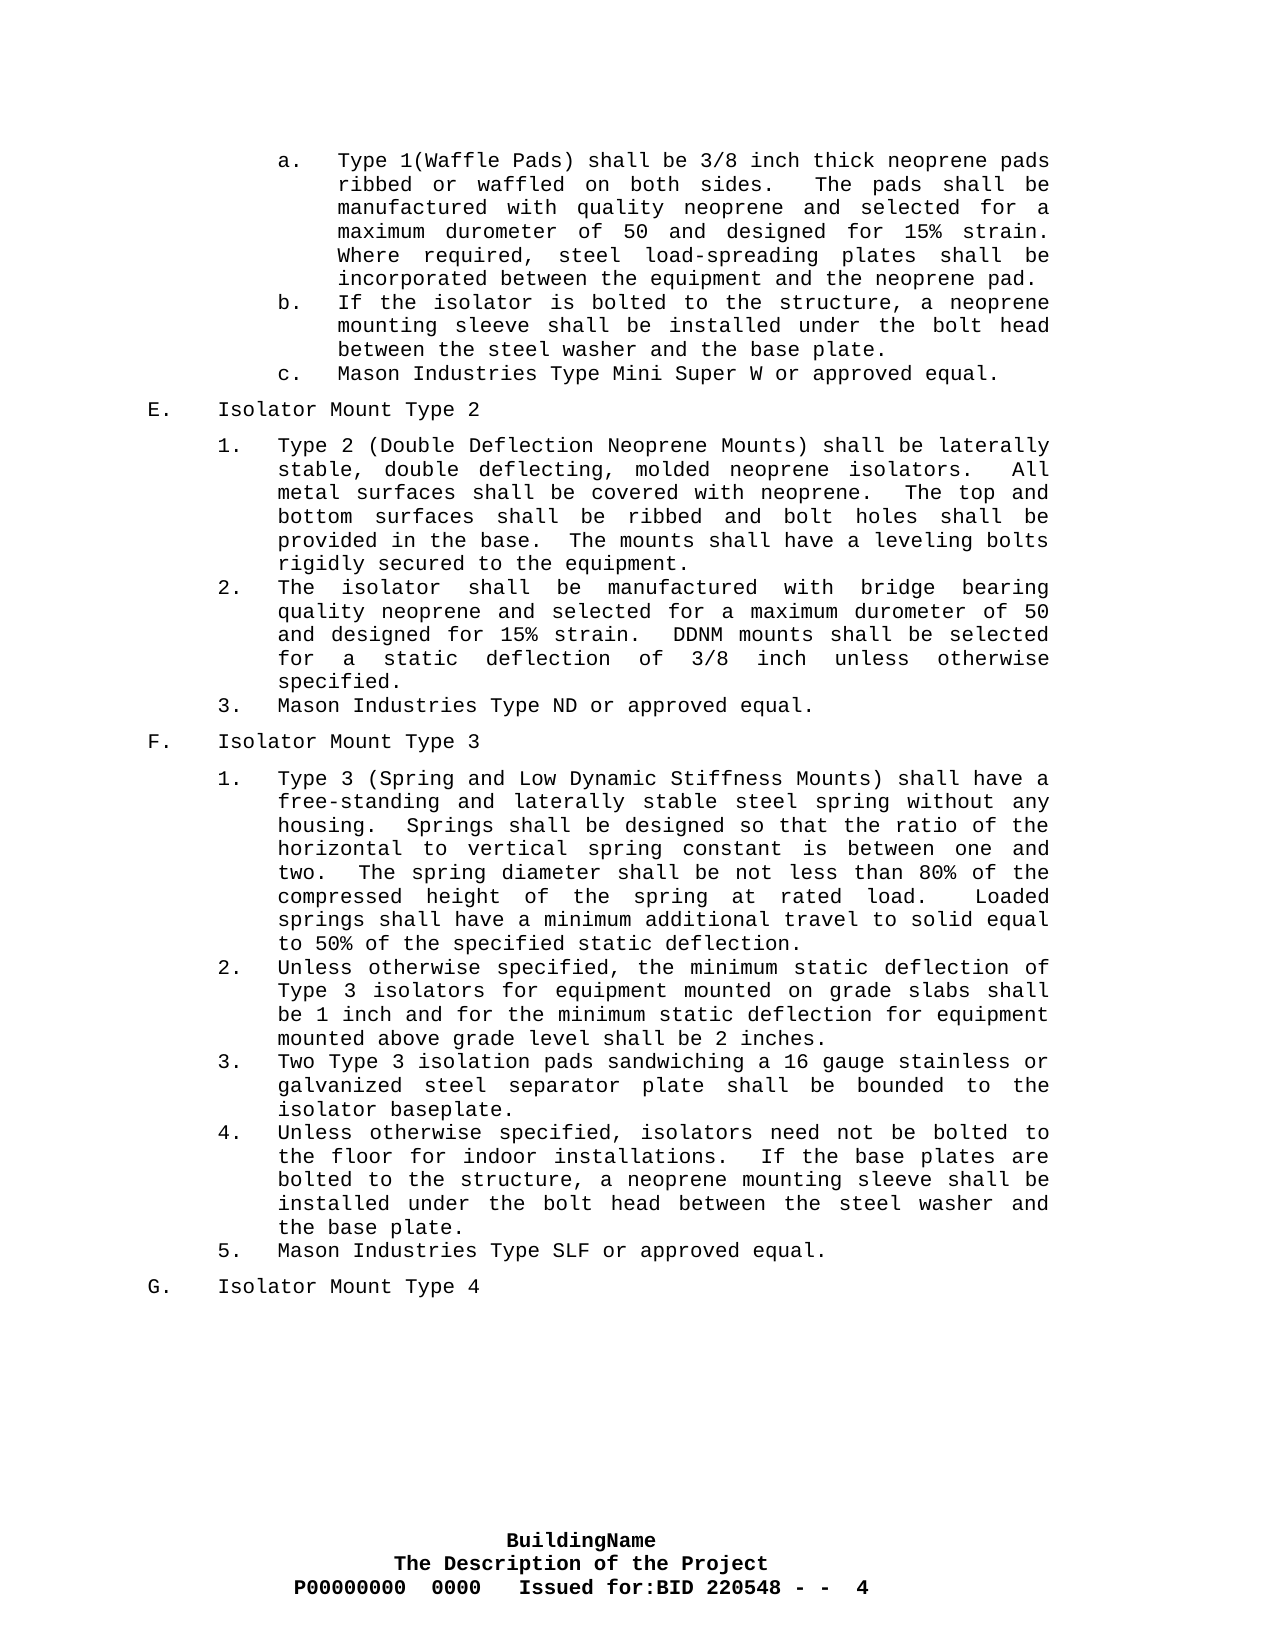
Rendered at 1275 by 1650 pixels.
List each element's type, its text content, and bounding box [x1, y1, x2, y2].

text Type 2 (Double Deflection Neoprene Mounts) shall be laterally stable, double deflecting, molded neoprene isolators. All metal surfaces shall be covered with neoprene. The top and bottom surfaces shall be ribbed and bolt holes shall be provided in the base. The mounts shall have a leveling bolts rigidly secured to the equipment. [217, 435, 1050, 577]
text Type 1(Waffle Pads) shall be 3/8 inch thick neoprene pads ribbed or waffled on both sides. The pads shall be manufactured with quality neoprene and selected for a maximum durometer of 50 and designed for 15% strain. Where required, steel load-spreading plates shall be incorporated between the equipment and the neoprene pad. [277, 150, 1050, 292]
text Two Type 3 isolation pads sandwiching a 16 gauge stainless or galvanized steel separator plate shall be bounded to the isolator baseplate. [217, 1051, 1050, 1122]
text Unless otherwise specified, isolators need not be bolted to the floor for indoor installations. If the base plates are bolted to the structure, a neoprene mounting sleeve shall be installed under the bolt head between the steel washer and the base plate. [217, 1122, 1050, 1240]
text The isolator shall be manufactured with bridge bearing quality neoprene and selected for a maximum durometer of 50 and designed for 15% strain. DDNM mounts shall be selected for a static deflection of 3/8 inch unless otherwise specified. [217, 577, 1050, 695]
text Isolator Mount Type 3 [172, 731, 1050, 755]
text Unless otherwise specified, the minimum static deflection of Type 3 isolators for equipment mounted on grade slabs shall be 1 inch and for the minimum static deflection for equipment mounted above grade level shall be 2 inches. [217, 957, 1050, 1051]
text If the isolator is bolted to the structure, a neoprene mounting sleeve shall be installed under the bolt head between the steel washer and the base plate. [277, 292, 1050, 363]
text Isolator Mount Type 4 [172, 1277, 1050, 1300]
text Isolator Mount Type 2 [172, 399, 1050, 423]
text Mason Industries Type SLF or approved equal. [217, 1240, 1050, 1264]
text Mason Industries Type Mini Super W or approved equal. [277, 363, 1050, 386]
text Type 3 (Spring and Low Dynamic Stiffness Mounts) shall have a free-standing and laterally stable steel spring without any housing. Springs shall be designed so that the ratio of the horizontal to vertical spring constant is between one and two. The spring diameter shall be not less than 80% of the compressed height of the spring at rated load. Loaded springs shall have a minimum additional travel to solid equal to 50% of the specified static deflection. [217, 767, 1050, 957]
text Mason Industries Type ND or approved equal. [217, 695, 1050, 719]
